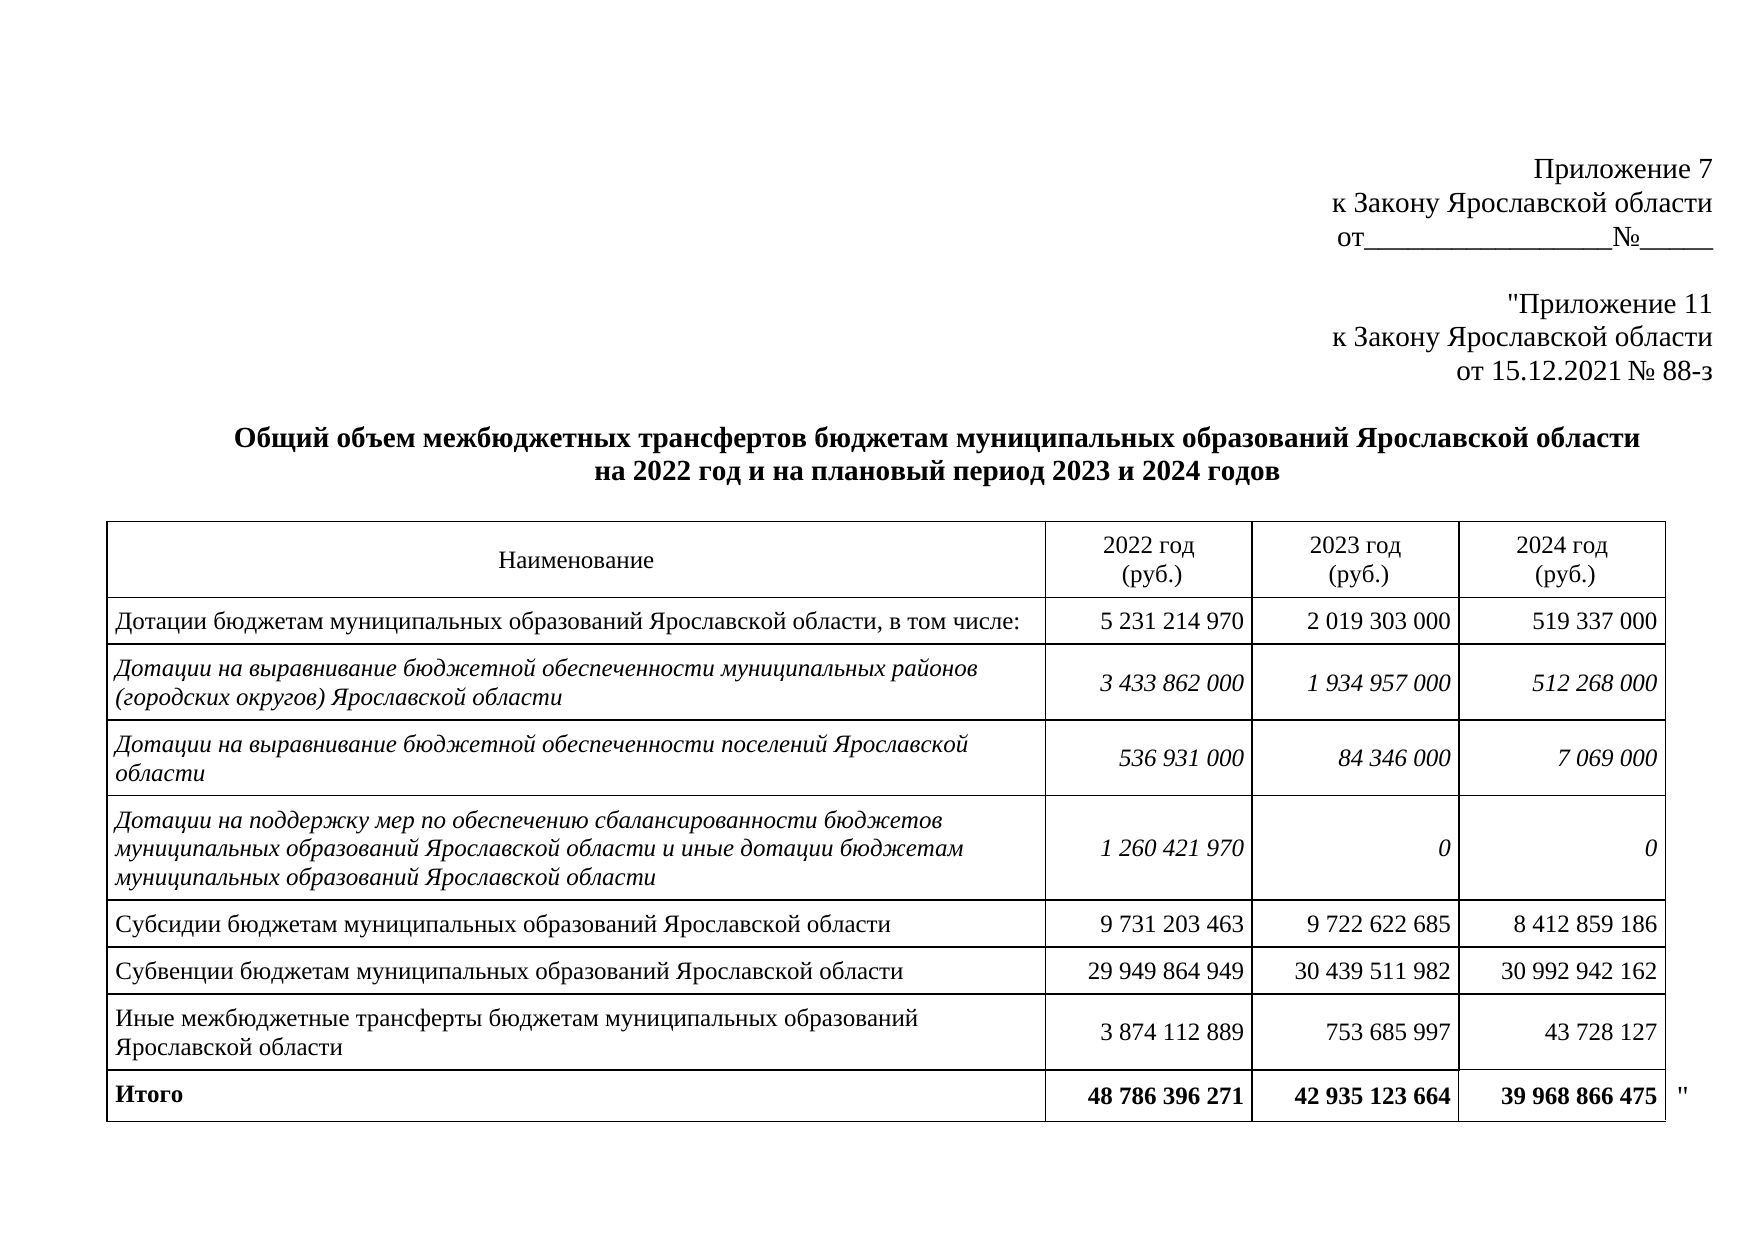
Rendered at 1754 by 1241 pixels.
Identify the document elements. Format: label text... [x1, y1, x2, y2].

table_cell 5 231 214 970 [1046, 598, 1251, 643]
table_cell " [1665, 1069, 1695, 1121]
table_header [108, 522, 1045, 596]
table_header [1460, 522, 1665, 596]
text Общий объем межбюджетных трансфертов бюджетам муниципальных образований Ярославской области [118, 420, 1713, 453]
table_cell 3 874 112 889 [1046, 995, 1251, 1069]
table_cell Субсидии бюджетам муниципальных образований Ярославской области [108, 901, 1045, 946]
table_cell Дотации на выравнивание бюджетной обеспеченности поселений Ярославской области [108, 721, 1045, 795]
table_cell 1 260 421 970 [1046, 796, 1251, 899]
table_cell 9 722 622 685 [1253, 901, 1458, 946]
text на 2022 год и на плановый период 2023 и 2024 годов [118, 453, 1713, 487]
table_cell Дотации на выравнивание бюджетной обеспеченности муниципальных районов (городских округов) Ярославской области [108, 645, 1045, 719]
table_cell 30 992 942 162 [1460, 948, 1665, 993]
table_cell 536 931 000 [1046, 721, 1251, 795]
text к Закону Ярославской области [118, 319, 1713, 353]
table_cell 8 412 859 186 [1460, 901, 1665, 946]
text "Приложение 11 [118, 286, 1713, 319]
table_cell 30 439 511 982 [1253, 948, 1458, 993]
text к Закону Ярославской области [118, 185, 1713, 219]
table_cell 0 [1460, 796, 1665, 899]
table_cell Итого [108, 1071, 1045, 1121]
table_header [1046, 522, 1251, 596]
text от 15.12.2021 № 88-з [576, 353, 1713, 386]
table_header [1253, 522, 1458, 596]
table_cell 0 [1253, 796, 1458, 899]
table_cell 7 069 000 [1460, 721, 1665, 795]
table_cell 1 934 957 000 [1253, 645, 1458, 719]
table_cell 753 685 997 [1253, 995, 1458, 1069]
text от_________________№_____ [118, 219, 1713, 252]
text Приложение 7 [118, 152, 1713, 185]
table_cell Дотации на поддержку мер по обеспечению сбалансированности бюджетов муниципальных образований Ярославской области и иные дотации бюджетам муниципальных образований Ярославской области [108, 796, 1045, 899]
table_cell 42 935 123 664 [1253, 1071, 1458, 1121]
table_cell Иные межбюджетные трансферты бюджетам муниципальных образований Ярославской области [108, 995, 1045, 1069]
table_cell 29 949 864 949 [1046, 948, 1251, 993]
table_cell 519 337 000 [1460, 598, 1665, 643]
table_cell 84 346 000 [1253, 721, 1458, 795]
table_cell Дотации бюджетам муниципальных образований Ярославской области, в том числе: [108, 598, 1045, 643]
table_cell 512 268 000 [1460, 645, 1665, 719]
table_cell 9 731 203 463 [1046, 901, 1251, 946]
table_cell 39 968 866 475 [1459, 1070, 1665, 1121]
table_cell Субвенции бюджетам муниципальных образований Ярославской области [108, 948, 1045, 993]
table_cell 43 728 127 [1460, 995, 1665, 1069]
table_cell 2 019 303 000 [1253, 598, 1458, 643]
table_cell 48 786 396 271 [1046, 1071, 1251, 1121]
table_cell 3 433 862 000 [1046, 645, 1251, 719]
